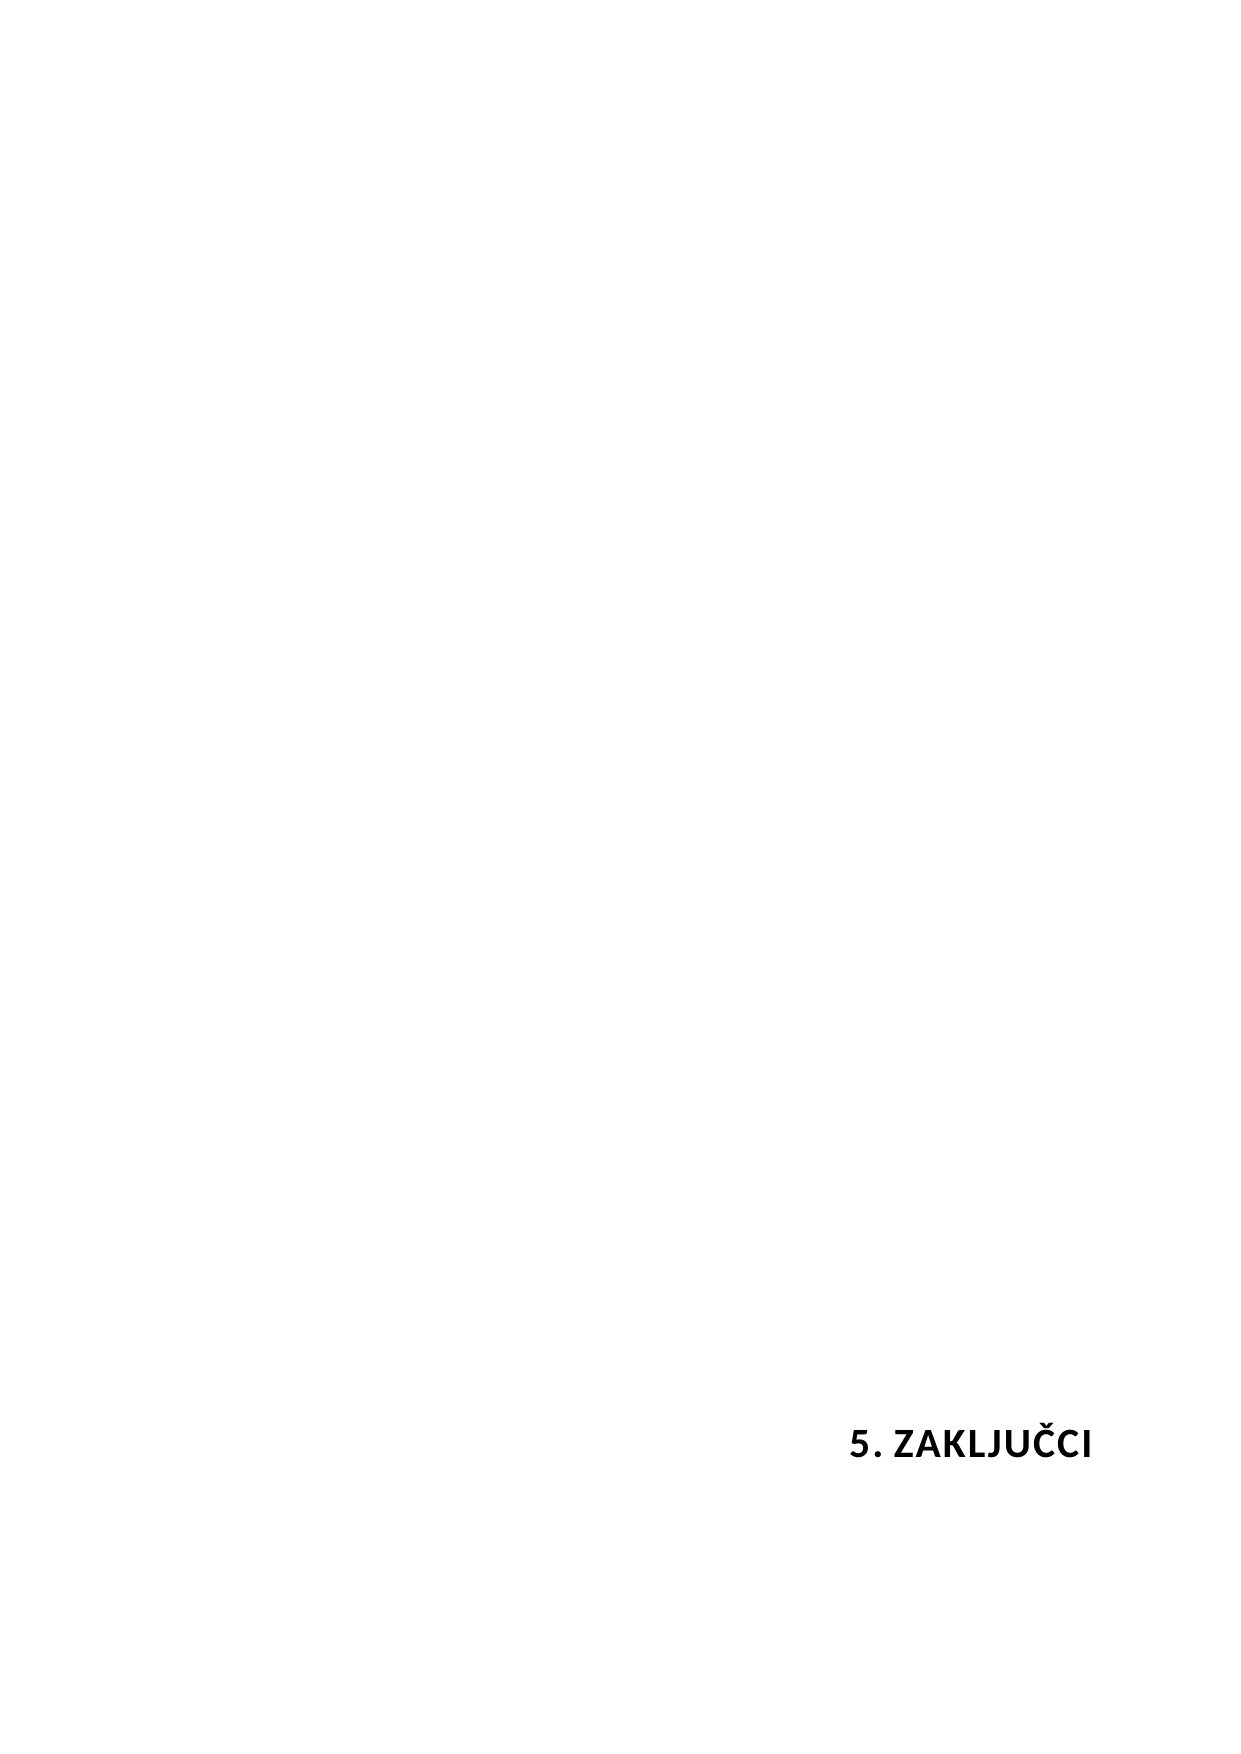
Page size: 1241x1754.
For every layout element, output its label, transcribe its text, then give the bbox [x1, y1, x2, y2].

subtitle Zaključci [177, 1417, 1092, 1468]
